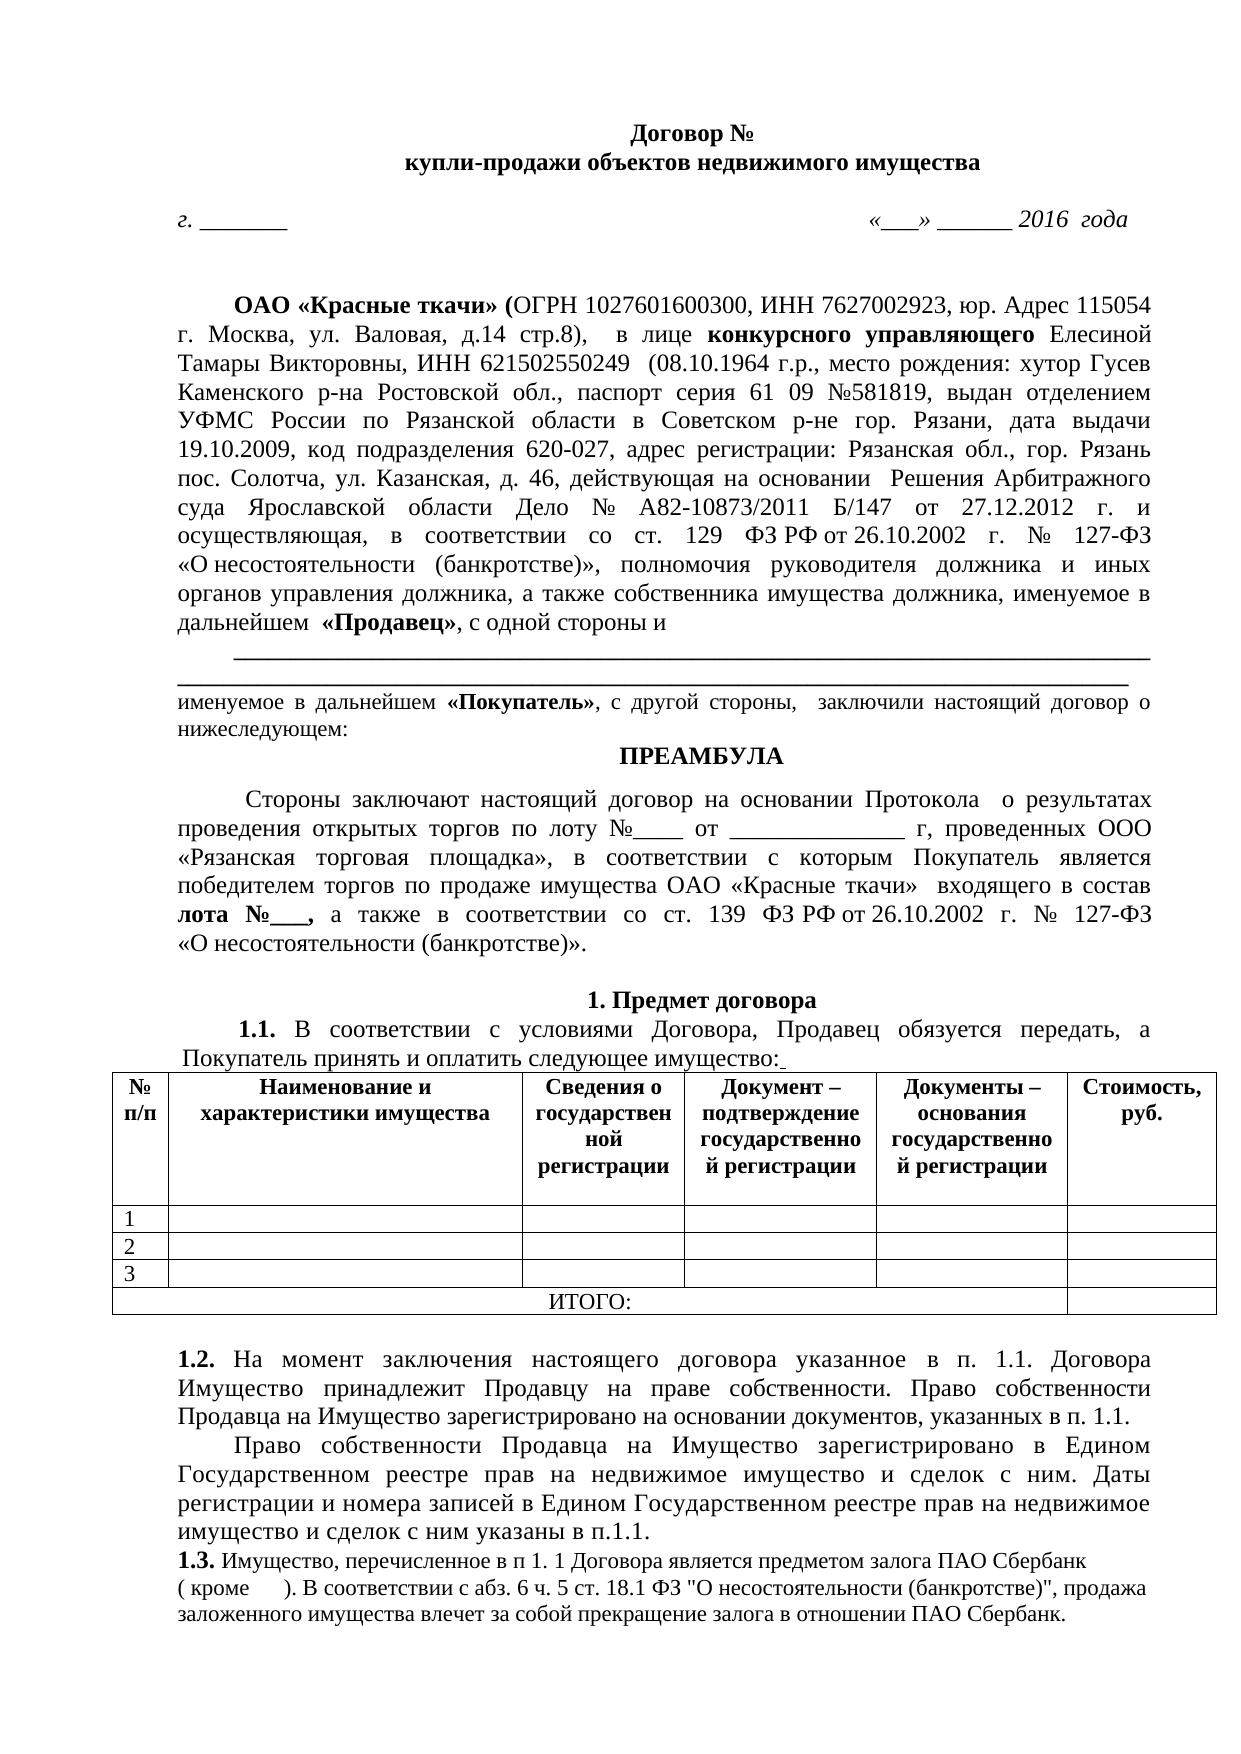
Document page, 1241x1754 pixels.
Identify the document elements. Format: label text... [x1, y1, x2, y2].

text г. _______ «___» ______ 2016 года [177, 204, 1152, 233]
text 1.1. В соответствии с условиями Договора, Продавец обязуется передать, а Покупатель принять и оплатить следующее имущество: [182, 1014, 1152, 1072]
table_cell [523, 1206, 684, 1232]
text 1.3. Имущество, перечисленное в п 1. 1 Договора является предметом залога ПАО Сбербанк ( кроме ). В соответствии с абз. 6 ч. 5 ст. 18.1 ФЗ "О несостоятельности (банкротстве)", продажа заложенного имущества влечет за собой прекращение залога в отношении ПАО Сбербанк. [177, 1545, 1152, 1627]
table_cell 2 [113, 1233, 168, 1259]
table_cell 3 [113, 1260, 168, 1287]
table_cell [169, 1260, 522, 1287]
table_cell [877, 1260, 1067, 1287]
table_cell [169, 1233, 522, 1259]
text Право собственности Продавца на Имущество зарегистрировано в Едином Государственном реестре прав на недвижимое имущество и сделок с ним. Даты регистрации и номера записей в Едином Государственном реестре прав на недвижимое имущество и сделок с ним указаны в п.1.1. [177, 1430, 1152, 1545]
table_header Документ – подтверждение государственной регистрации [685, 1073, 876, 1204]
table_header Сведения о государственной регистрации [523, 1073, 684, 1204]
table_cell [523, 1260, 684, 1287]
text Стороны заключают настоящий договор на основании Протокола о результатах проведения открытых торгов по лоту №____ от ______________ г, проведенных ООО «Рязанская торговая площадка», в соответствии с которым Покупатель является победителем торгов по продаже имущества ОАО «Красные ткачи» входящего в состав лота №___, а также в соответствии со ст. 139 ФЗ РФ от 26.10.2002 г. № 127-ФЗ «О несостоятельности (банкротстве)». [177, 784, 1152, 957]
table_header Стоимость, руб. [1068, 1073, 1216, 1204]
table_cell [1068, 1206, 1216, 1232]
table_cell [685, 1233, 876, 1259]
table_cell ИТОГО: [113, 1288, 1067, 1314]
table_cell [523, 1233, 684, 1259]
table_cell [169, 1206, 522, 1232]
table_cell [685, 1260, 876, 1287]
table_cell [1068, 1288, 1216, 1314]
table_cell [877, 1233, 1067, 1259]
table_cell 1 [113, 1206, 168, 1232]
text 1. Предмет договора [252, 985, 1152, 1014]
table_header Наименование и характеристики имущества [169, 1073, 522, 1204]
table_cell [685, 1206, 876, 1232]
text Договор № [177, 118, 1152, 147]
table_cell [1068, 1260, 1216, 1287]
text ПРЕАМБУЛА [177, 741, 1152, 770]
table_cell [877, 1206, 1067, 1232]
table_header Документы – основания государственной регистрации [877, 1073, 1067, 1204]
text ОАО «Красные ткачи» (ОГРН 1027601600300, ИНН 7627002923, юр. Адрес 115054 г. Москва, ул. Валовая, д.14 стр.8), в лице конкурсного управляющего Елесиной Тамары Викторовны, ИНН 621502550249 (08.10.1964 г.р., место рождения: хутор Гусев Каменского р-на Ростовской обл., паспорт серия 61 09 №581819, выдан отделением УФМС России по Рязанской области в Советском р-не гор. Рязани, дата выдачи 19.10.2009, код подразделения 620-027, адрес регистрации: Рязанская обл., гор. Рязань пос. Солотча, ул. Казанская, д. 46, действующая на основании Решения Арбитражного суда Ярославской области Дело № А82-10873/2011 Б/147 от 27.12.2012 г. и осуществляющая, в соответствии со ст. 129 ФЗ РФ от 26.10.2002 г. № 127-ФЗ «О несостоятельности (банкротстве)», полномочия руководителя должника и иных органов управления должника, а также собственника имущества должника, именуемое в дальнейшем «Продавец», с одной стороны и [177, 291, 1152, 636]
text купли-продажи объектов недвижимого имущества [177, 147, 1152, 176]
text ___________________________________________________________________________________________________________________________________________________________________ именуемое в дальнейшем «Покупатель», с другой стороны, заключили настоящий договор о нижеследующем: [177, 636, 1152, 741]
table_header № п/п [113, 1073, 168, 1204]
text 1.2. На момент заключения настоящего договора указанное в п. 1.1. Договора Имущество принадлежит Продавцу на праве собственности. Право собственности Продавца на Имущество зарегистрировано на основании документов, указанных в п. 1.1. [177, 1344, 1152, 1430]
table_cell [1068, 1233, 1216, 1259]
